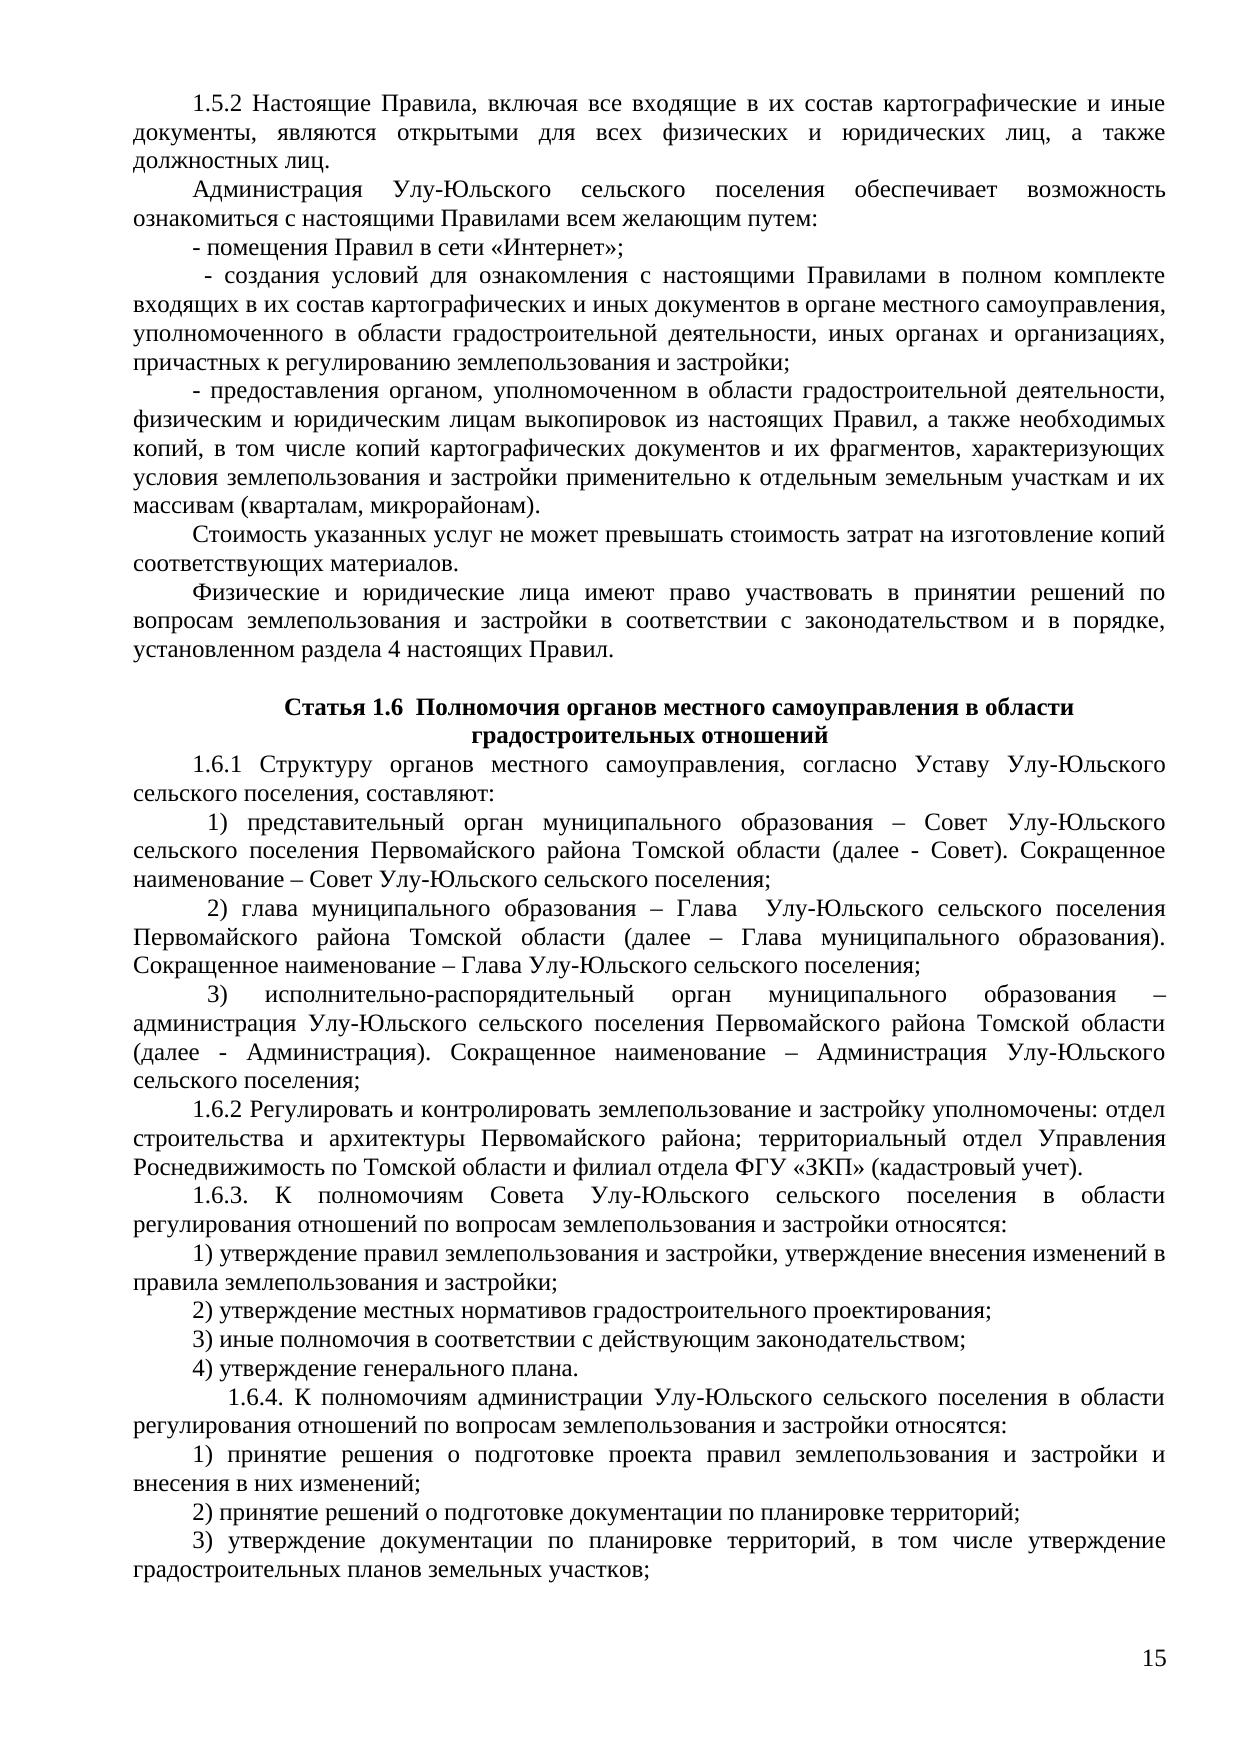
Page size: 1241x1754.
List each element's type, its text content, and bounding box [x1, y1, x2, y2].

text Администрация Улу-Юльского сельского поселения обеспечивает возможность ознакомиться с настоящими Правилами всем желающим путем: [133, 174, 1167, 232]
text 1.6.2 Регулировать и контролировать землепользование и застройку уполномочены: отдел строительства и архитектуры Первомайского района; территориальный отдел Управления Роснедвижимость по Томской области и филиал отдела ФГУ «ЗКП» (кадастровый учет). [133, 1094, 1167, 1181]
text Физические и юридические лица имеют право участвовать в принятии решений по вопросам землепользования и застройки в соответствии с законодательством и в порядке, установленном раздела 4 настоящих Правил. [133, 577, 1167, 663]
text 2) утверждение местных нормативов градостроительного проектирования; [133, 1296, 1167, 1324]
text - создания условий для ознакомления с настоящими Правилами в полном комплекте входящих в их состав картографических и иных документов в органе местного самоуправления, уполномоченного в области градостроительной деятельности, иных органах и организациях, причастных к регулированию землепользования и застройки; [133, 261, 1167, 376]
text Статья 1.6 Полномочия органов местного самоуправления в области градостроительных отношений [133, 692, 1167, 749]
text 1.6.4. К полномочиям администрации Улу-Юльского сельского поселения в области регулирования отношений по вопросам землепользования и застройки относятся: [133, 1382, 1167, 1439]
text 1.5.2 Настоящие Правила, включая все входящие в их состав картографические и иные документы, являются открытыми для всех физических и юридических лиц, а также должностных лиц. [133, 88, 1167, 174]
text 2) принятие решений о подготовке документации по планировке территорий; [133, 1497, 1167, 1526]
text 1.6.1 Структуру органов местного самоуправления, согласно Уставу Улу-Юльского сельского поселения, составляют: [133, 749, 1167, 807]
text 3) иные полномочия в соответствии с действующим законодательством; [133, 1324, 1167, 1353]
text 2) глава муниципального образования – Глава Улу-Юльского сельского поселения Первомайского района Томской области (далее – Глава муниципального образования). Сокращенное наименование – Глава Улу-Юльского сельского поселения; [133, 893, 1167, 979]
text 1) утверждение правил землепользования и застройки, утверждение внесения изменений в правила землепользования и застройки; [133, 1238, 1167, 1296]
text Стоимость указанных услуг не может превышать стоимость затрат на изготовление копий соответствующих материалов. [133, 519, 1167, 577]
text 1) представительный орган муниципального образования – Совет Улу-Юльского сельского поселения Первомайского района Томской области (далее - Совет). Сокращенное наименование – Совет Улу-Юльского сельского поселения; [133, 807, 1167, 893]
text 3) утверждение документации по планировке территорий, в том числе утверждение градостроительных планов земельных участков; [133, 1526, 1167, 1583]
text 4) утверждение генерального плана. [133, 1353, 1167, 1382]
text - помещения Правил в сети «Интернет»; [133, 232, 1167, 261]
text 1.6.3. К полномочиям Совета Улу-Юльского сельского поселения в области регулирования отношений по вопросам землепользования и застройки относятся: [133, 1181, 1167, 1238]
text 3) исполнительно-распорядительный орган муниципального образования –администрация Улу-Юльского сельского поселения Первомайского района Томской области (далее - Администрация). Сокращенное наименование – Администрация Улу-Юльского сельского поселения; [133, 979, 1167, 1094]
text - предоставления органом, уполномоченном в области градостроительной деятельности, физическим и юридическим лицам выкопировок из настоящих Правил, а также необходимых копий, в том числе копий картографических документов и их фрагментов, характеризующих условия землепользования и застройки применительно к отдельным земельным участкам и их массивам (кварталам, микрорайонам). [133, 376, 1167, 519]
text 1) принятие решения о подготовке проекта правил землепользования и застройки и внесения в них изменений; [133, 1439, 1167, 1497]
